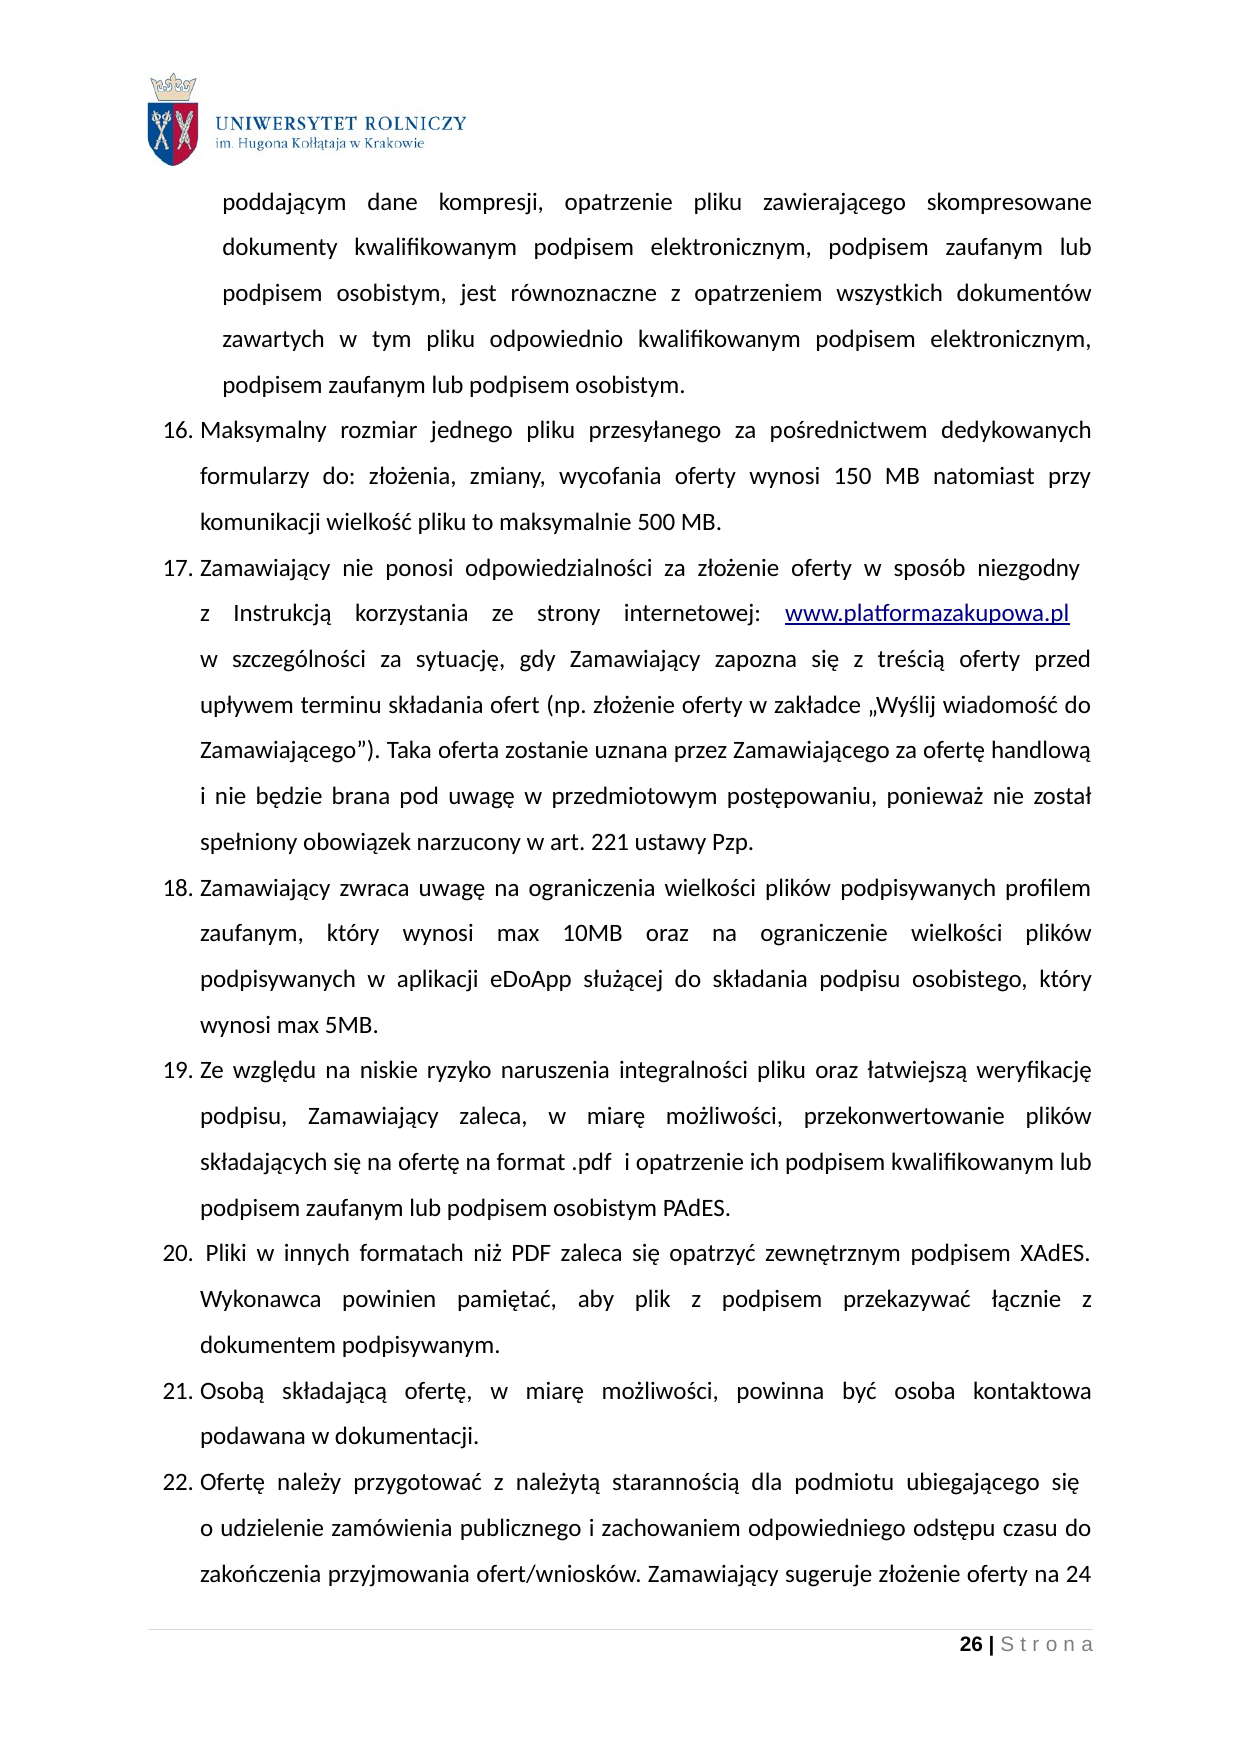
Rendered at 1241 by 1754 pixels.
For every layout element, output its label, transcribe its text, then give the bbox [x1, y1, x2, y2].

list Osobą składającą ofertę, w miarę możliwości, powinna być osoba kontaktowa podawana w dokumentacji. [162, 1375, 1093, 1451]
picture [147, 73, 466, 166]
list Zamawiający nie ponosi odpowiedzialności za złożenie oferty w sposób niezgodny z Instrukcją korzystania ze strony internetowej: www.platformazakupowa.pl w szczególności za sytuację, gdy Zamawiający zapozna się z treścią oferty przed upływem terminu składania ofert (np. złożenie oferty w zakładce „Wyślij wiadomość do Zamawiającego”). Taka oferta zostanie uznana przez Zamawiającego za ofertę handlową i nie będzie brana pod uwagę w przedmiotowym postępowaniu, ponieważ nie został spełniony obowiązek narzucony w art. 221 ustawy Pzp. [162, 552, 1093, 857]
list Pliki w innych formatach niż PDF zaleca się opatrzyć zewnętrznym podpisem XAdES. Wykonawca powinien pamiętać, aby plik z podpisem przekazywać łącznie z dokumentem podpisywanym. [162, 1238, 1093, 1359]
list Zamawiający zwraca uwagę na ograniczenia wielkości plików podpisywanych profilem zaufanym, który wynosi max 10MB oraz na ograniczenie wielkości plików podpisywanych w aplikacji eDoApp służącej do składania podpisu osobistego, który wynosi max 5MB. [162, 872, 1093, 1039]
list Maksymalny rozmiar jednego pliku przesyłanego za pośrednictwem dedykowanych formularzy do: złożenia, zmiany, wycofania oferty wynosi 150 MB natomiast przy komunikacji wielkość pliku to maksymalnie 500 MB. [162, 414, 1093, 536]
list Ze względu na niskie ryzyko naruszenia integralności pliku oraz łatwiejszą weryfikację podpisu, Zamawiający zaleca, w miarę możliwości, przekonwertowanie plików składających się na ofertę na format .pdf i opatrzenie ich podpisem kwalifikowanym lub podpisem zaufanym lub podpisem osobistym PAdES. [162, 1055, 1093, 1222]
